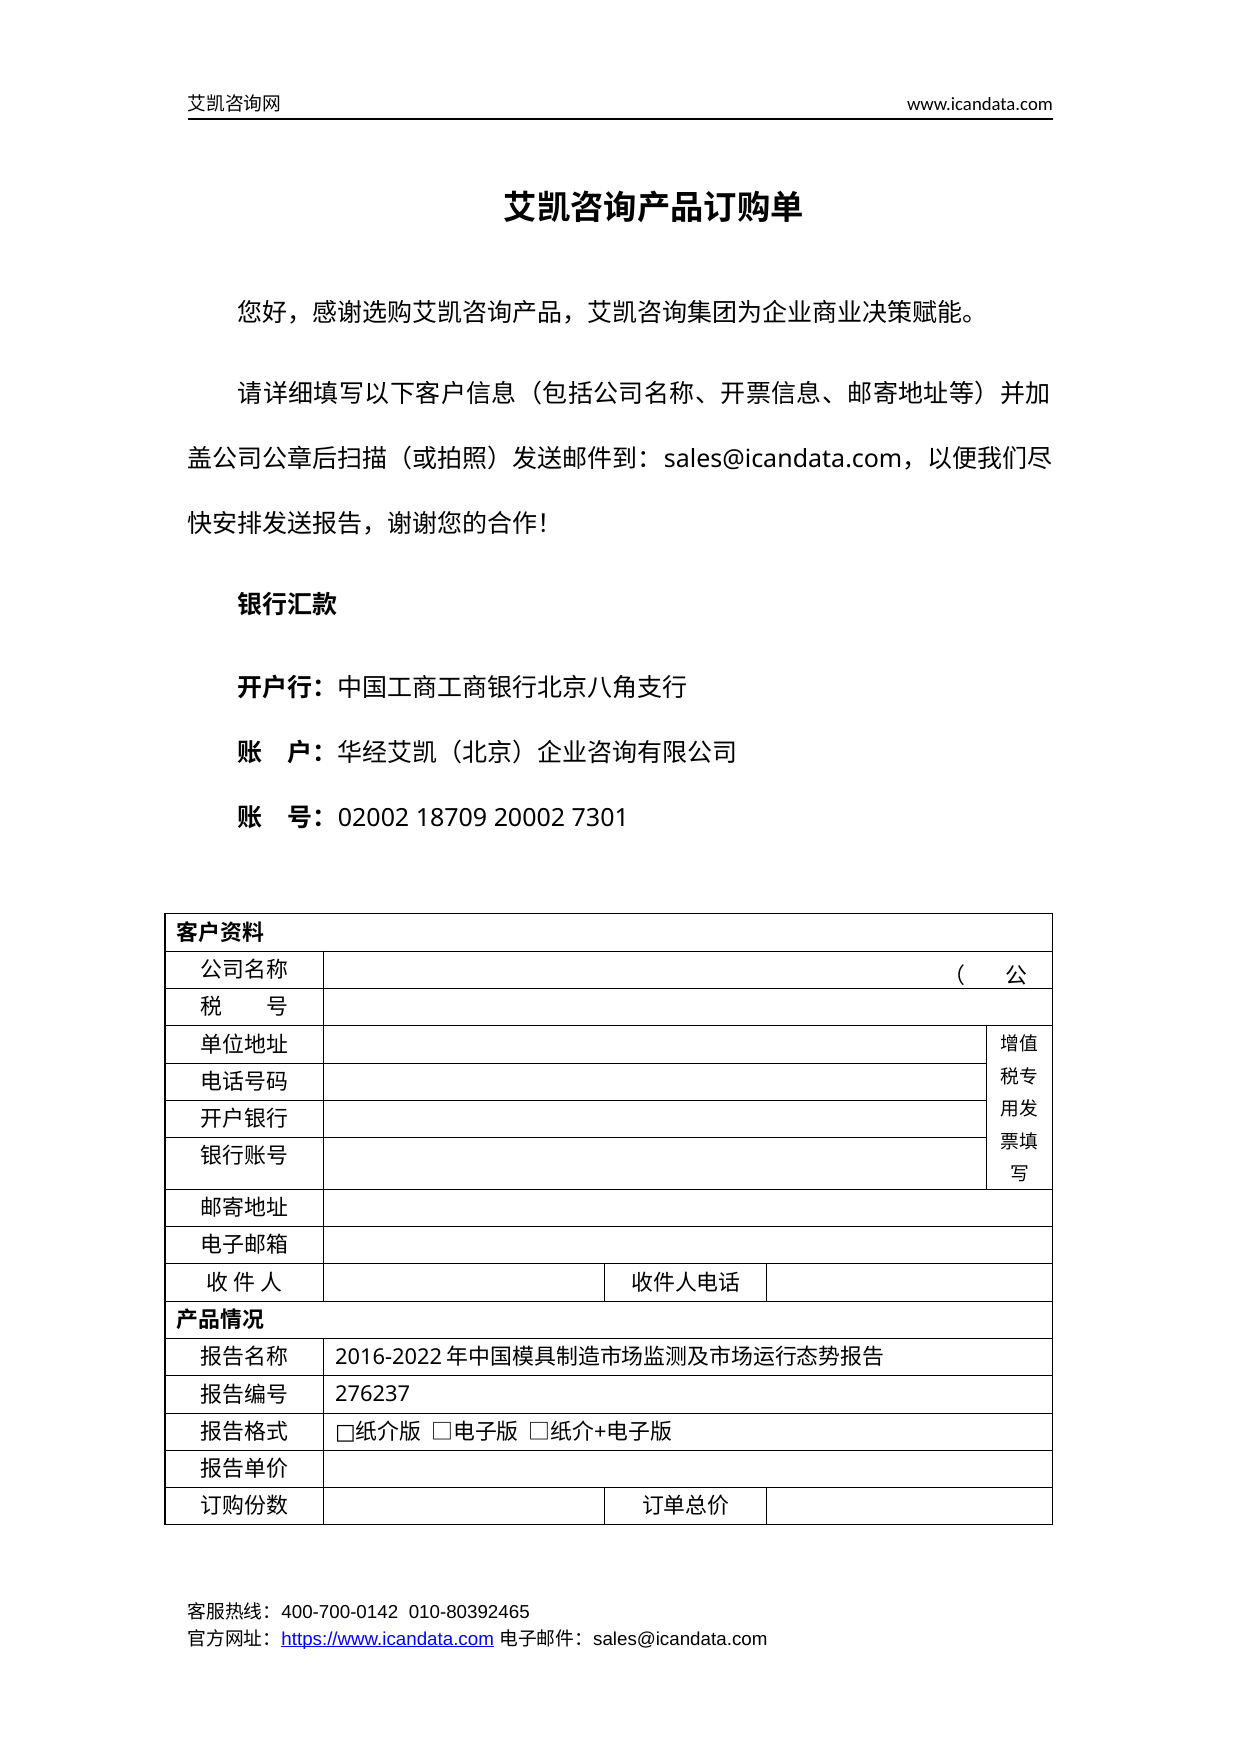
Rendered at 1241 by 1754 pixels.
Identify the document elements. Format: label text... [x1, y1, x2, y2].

table_cell 报告编号 [166, 1376, 323, 1412]
table_cell [324, 989, 1052, 1025]
table_cell 电话号码 [166, 1064, 323, 1100]
table_header 客户资料 [166, 914, 1052, 951]
table_cell 单位地址 [166, 1026, 323, 1062]
table_cell 产品情况 [166, 1302, 1052, 1338]
text 艾凯咨询产品订购单 [187, 172, 1053, 237]
text 您好，感谢选购艾凯咨询产品，艾凯咨询集团为企业商业决策赋能。 [187, 278, 1053, 343]
table_cell [324, 1138, 986, 1189]
table_cell 报告单价 [166, 1451, 323, 1487]
table_cell [324, 1451, 1052, 1487]
text 请详细填写以下客户信息（包括公司名称、开票信息、邮寄地址等）并加盖公司公章后扫描（或拍照）发送邮件到：sales@icandata.com，以便我们尽快安排发送报告，谢谢您的合作！ [187, 359, 1053, 554]
text 账 户：华经艾凯（北京）企业咨询有限公司 [187, 718, 1053, 783]
table_cell 增值税专用发票填写 [987, 1026, 1052, 1189]
table_cell [767, 1488, 1052, 1524]
table_cell 邮寄地址 [166, 1190, 323, 1226]
table_cell [324, 1190, 1052, 1226]
table_cell [324, 1264, 604, 1301]
table_cell 订购份数 [166, 1488, 323, 1524]
table_cell 开户银行 [166, 1101, 323, 1137]
table_cell 报告格式 [166, 1414, 323, 1450]
table_cell 订单总价 [605, 1488, 766, 1524]
text 开户行：中国工商工商银行北京八角支行 [187, 653, 1053, 718]
table_cell [324, 1227, 1052, 1263]
table_cell [324, 1488, 604, 1524]
text 账 号：02002 18709 20002 7301 [187, 783, 1053, 848]
table_cell [767, 1264, 1052, 1301]
table_cell 收 件 人 [166, 1264, 323, 1301]
table_cell 税 号 [166, 989, 323, 1025]
table_cell 公司名称 [166, 952, 323, 988]
table_cell 电子邮箱 [166, 1227, 323, 1263]
table_cell 2016-2022年中国模具制造市场监测及市场运行态势报告 [324, 1339, 1052, 1375]
table_cell 276237 [324, 1376, 1052, 1412]
table_cell 收件人电话 [605, 1264, 766, 1301]
table_cell [324, 1026, 986, 1062]
table_cell 报告名称 [166, 1339, 323, 1375]
table_cell [324, 952, 1052, 988]
table_cell [324, 1064, 986, 1100]
text 银行汇款 [187, 570, 1053, 635]
table_cell □纸介版 □电子版 □纸介+电子版 [324, 1414, 1052, 1450]
table_cell [324, 1101, 986, 1137]
table_cell 银行账号 [166, 1138, 323, 1189]
